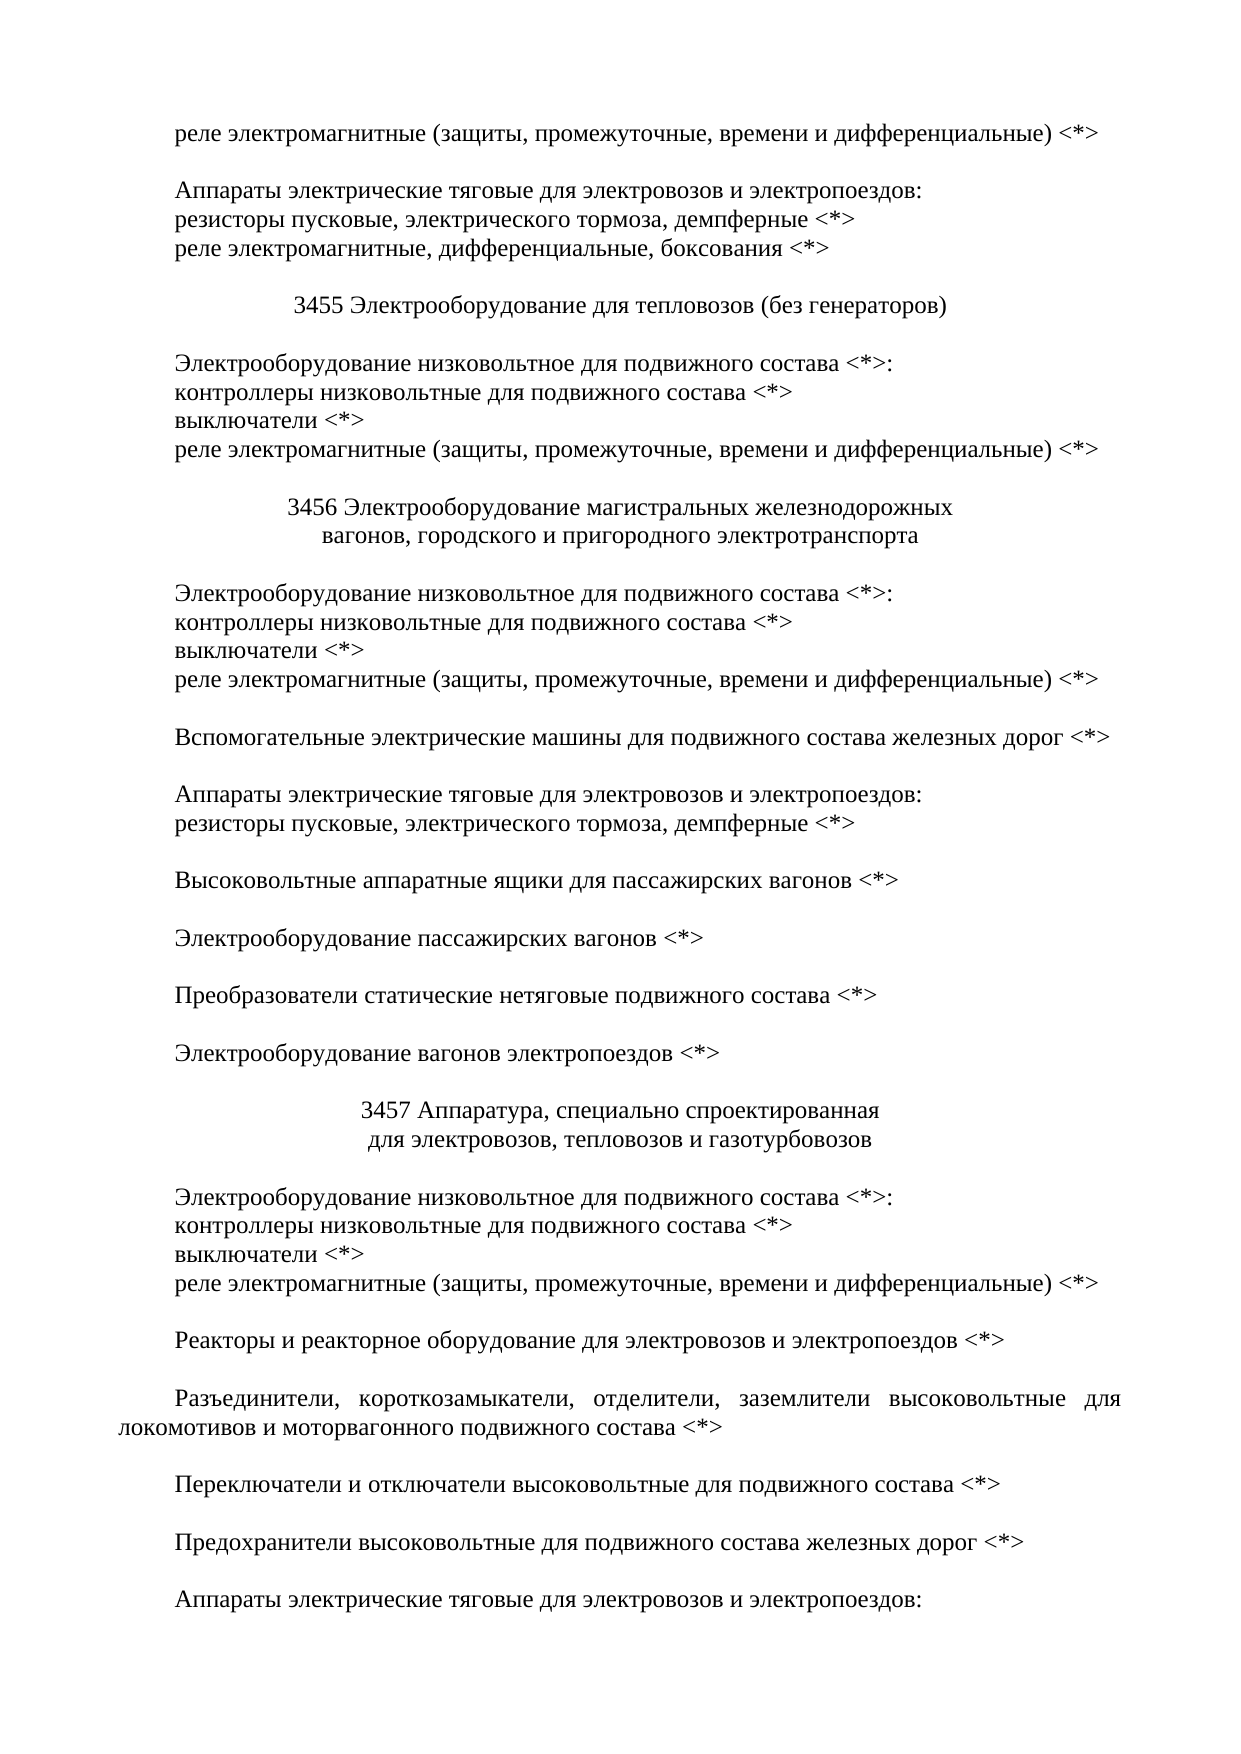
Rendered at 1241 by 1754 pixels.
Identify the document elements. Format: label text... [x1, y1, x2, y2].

text резисторы пусковые, электрического тормоза, демпферные <*> [118, 808, 1122, 837]
text Электрооборудование пассажирских вагонов <*> [118, 923, 1122, 952]
text реле электромагнитные, дифференциальные, боксования <*> [118, 233, 1122, 262]
text 3457 Аппаратура, специально спроектированная [118, 1096, 1122, 1124]
text Предохранители высоковольтные для подвижного состава железных дорог <*> [118, 1527, 1122, 1556]
text Переключатели и отключатели высоковольтные для подвижного состава <*> [118, 1469, 1122, 1498]
text Электрооборудование низковольтное для подвижного состава <*>: [118, 1182, 1122, 1211]
text реле электромагнитные (защиты, промежуточные, времени и дифференциальные) <*> [118, 118, 1122, 147]
text резисторы пусковые, электрического тормоза, демпферные <*> [118, 204, 1122, 233]
text Электрооборудование низковольтное для подвижного состава <*>: [118, 348, 1122, 377]
text контроллеры низковольтные для подвижного состава <*> [118, 377, 1122, 406]
text контроллеры низковольтные для подвижного состава <*> [118, 607, 1122, 636]
text Электрооборудование низковольтное для подвижного состава <*>: [118, 578, 1122, 607]
text контроллеры низковольтные для подвижного состава <*> [118, 1211, 1122, 1239]
text Электрооборудование вагонов электропоездов <*> [118, 1038, 1122, 1067]
text Преобразователи статические нетяговые подвижного состава <*> [118, 981, 1122, 1009]
text 3455 Электрооборудование для тепловозов (без генераторов) [118, 291, 1122, 319]
text реле электромагнитные (защиты, промежуточные, времени и дифференциальные) <*> [118, 434, 1122, 463]
text Аппараты электрические тяговые для электровозов и электропоездов: [118, 1584, 1122, 1613]
text выключатели <*> [118, 1239, 1122, 1268]
text выключатели <*> [118, 406, 1122, 434]
text Разъединители, короткозамыкатели, отделители, заземлители высоковольтные для локомотивов и моторвагонного подвижного состава <*> [118, 1383, 1122, 1441]
text Аппараты электрические тяговые для электровозов и электропоездов: [118, 779, 1122, 808]
text реле электромагнитные (защиты, промежуточные, времени и дифференциальные) <*> [118, 664, 1122, 693]
text Аппараты электрические тяговые для электровозов и электропоездов: [118, 176, 1122, 204]
text Реакторы и реакторное оборудование для электровозов и электропоездов <*> [118, 1326, 1122, 1354]
text выключатели <*> [118, 636, 1122, 664]
text реле электромагнитные (защиты, промежуточные, времени и дифференциальные) <*> [118, 1268, 1122, 1297]
text для электровозов, тепловозов и газотурбовозов [118, 1124, 1122, 1153]
text 3456 Электрооборудование магистральных железнодорожных [118, 492, 1122, 521]
text вагонов, городского и пригородного электротранспорта [118, 521, 1122, 549]
text Вспомогательные электрические машины для подвижного состава железных дорог <*> [118, 722, 1122, 751]
text Высоковольтные аппаратные ящики для пассажирских вагонов <*> [118, 866, 1122, 894]
